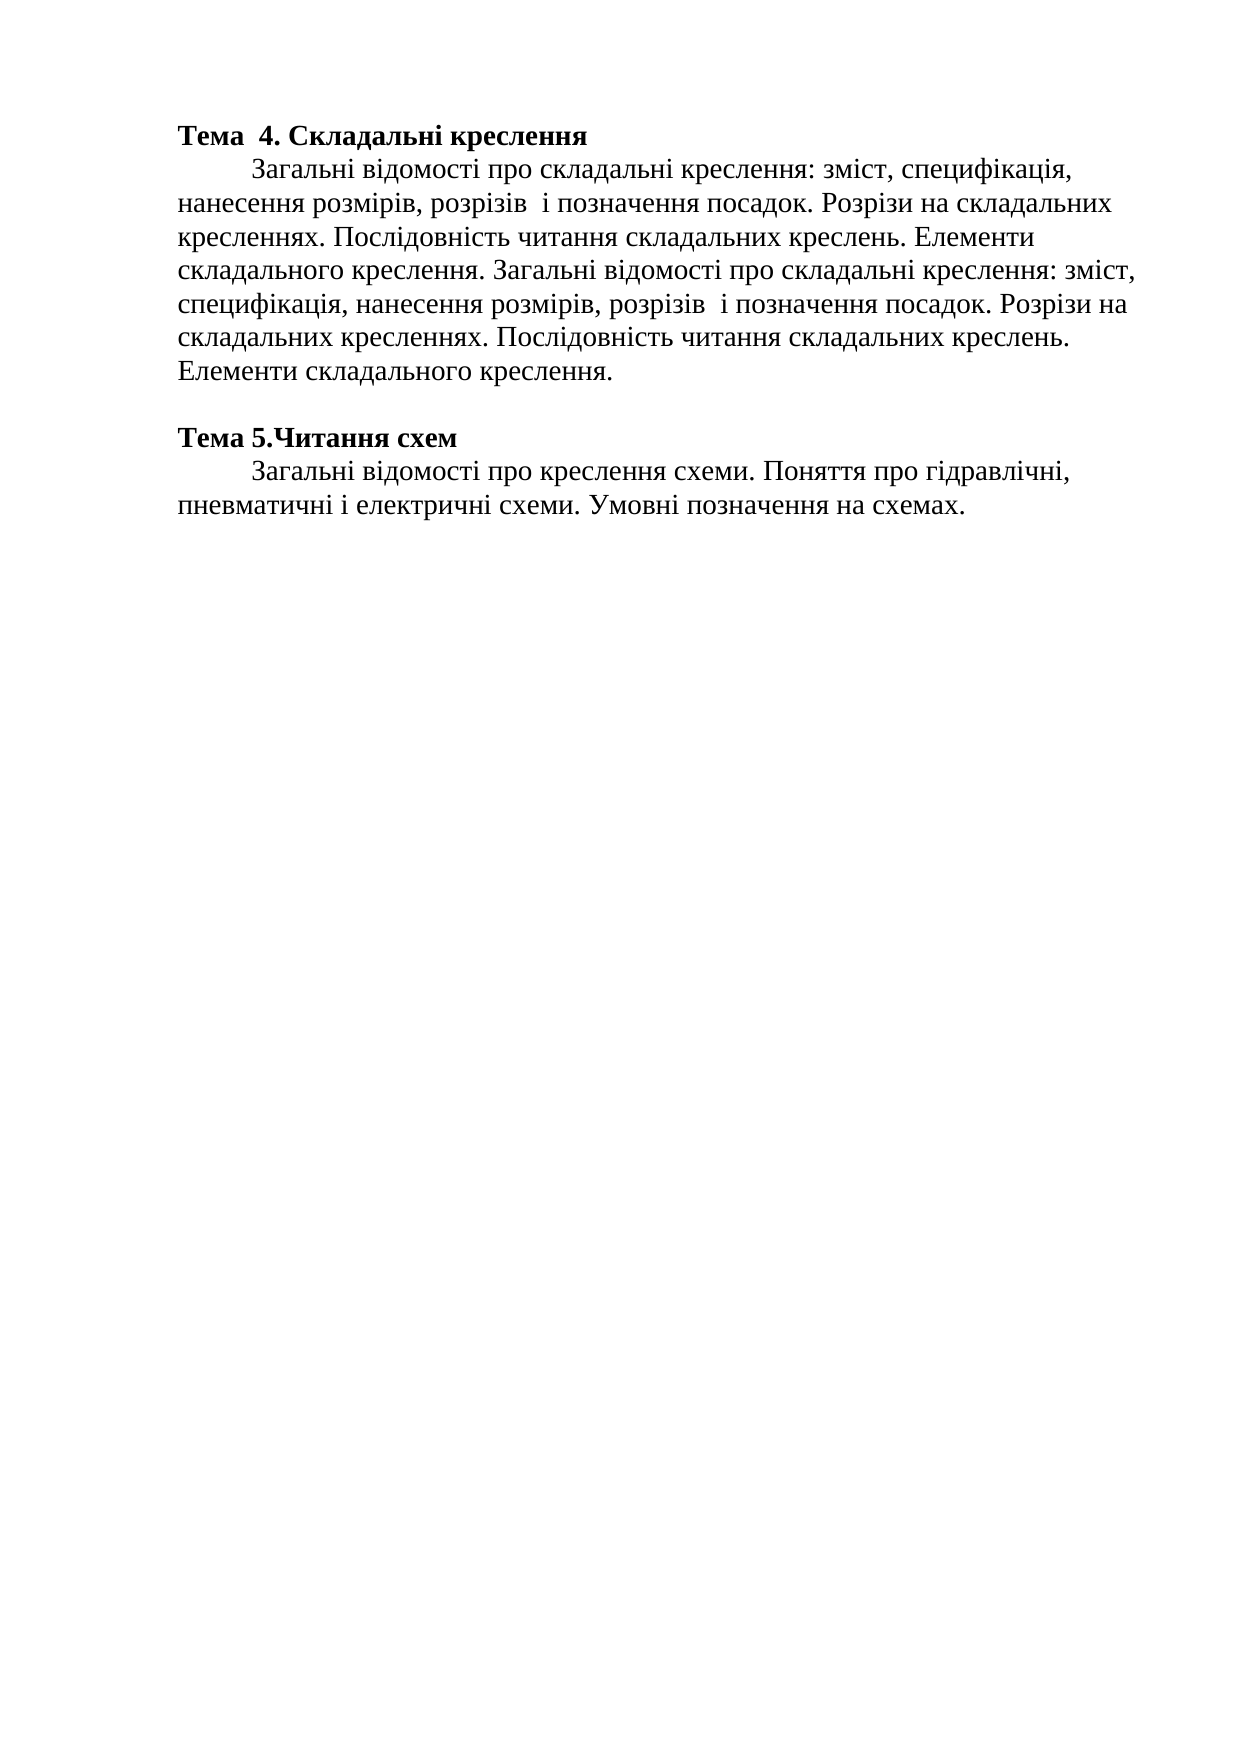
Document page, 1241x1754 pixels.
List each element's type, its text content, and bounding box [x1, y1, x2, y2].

text Загальні відомості про креслення схеми. Поняття про гідравлічні, пневматичні і електричні схеми. Умовні позначення на схемах. [177, 453, 1181, 521]
text Тема 4. Складальні креслення [177, 118, 1181, 152]
text Загальні відомості про складальні креслення: зміст, специфікація, нанесення розмірів, розрізів і позначення посадок. Розрізи на складальних кресленнях. Послідовність читання складальних креслень. Елементи складального креслення. Загальні відомості про складальні креслення: зміст, специфікація, нанесення розмірів, розрізів і позначення посадок. Розрізи на складальних кресленнях. Послідовність читання складальних креслень. Елементи складального креслення. [177, 152, 1181, 386]
text Тема 5.Читання схем [177, 420, 1181, 453]
